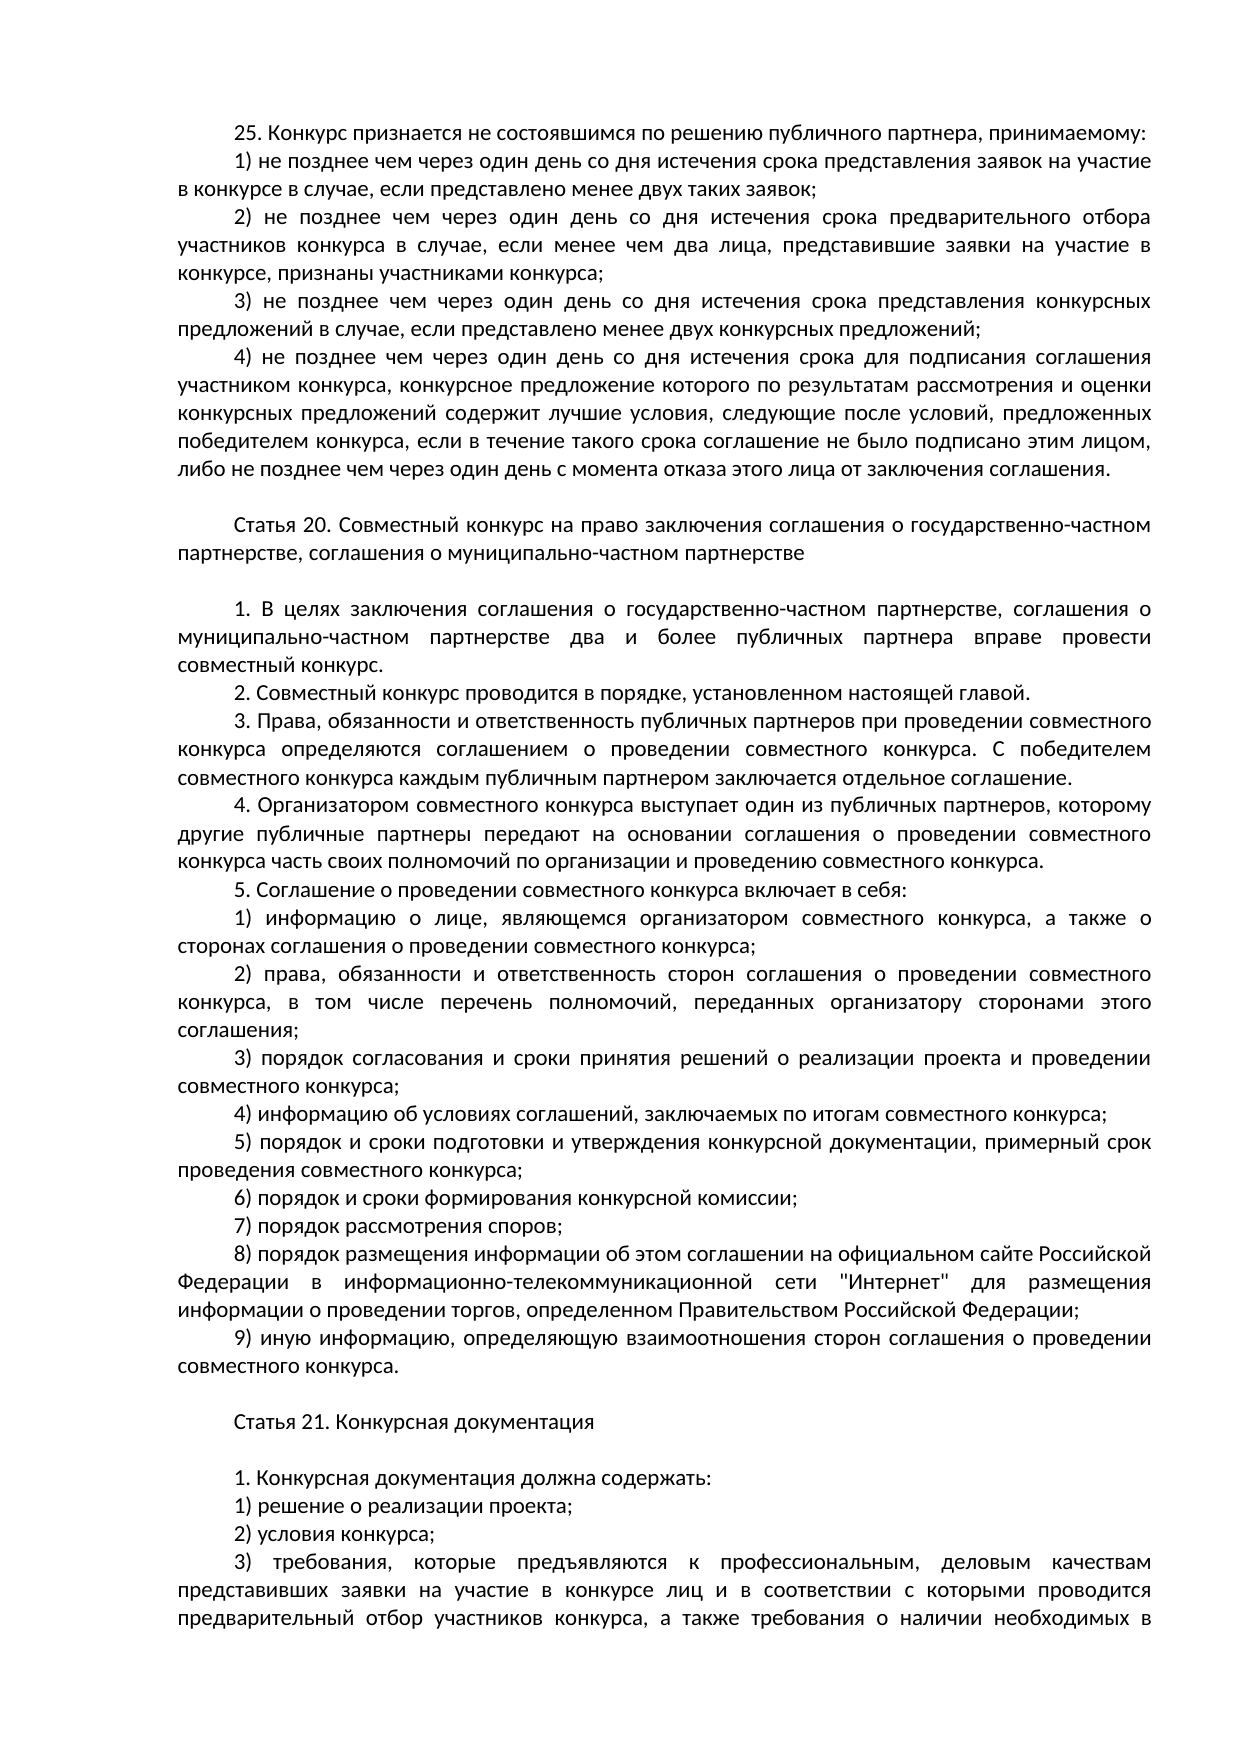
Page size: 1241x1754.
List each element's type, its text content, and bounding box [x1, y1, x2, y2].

text 2. Совместный конкурс проводится в порядке, установленном настоящей главой. [177, 678, 1152, 707]
text 1. Конкурсная документация должна содержать: [177, 1463, 1152, 1491]
text 2) условия конкурса; [177, 1519, 1152, 1547]
text 5. Соглашение о проведении совместного конкурса включает в себя: [177, 875, 1152, 903]
text 6) порядок и сроки формирования конкурсной комиссии; [177, 1183, 1152, 1211]
text 1. В целях заключения соглашения о государственно-частном партнерстве, соглашения о муниципально-частном партнерстве два и более публичных партнера вправе провести совместный конкурс. [177, 594, 1152, 678]
text 4) информацию об условиях соглашений, заключаемых по итогам совместного конкурса; [177, 1099, 1152, 1127]
text 2) права, обязанности и ответственность сторон соглашения о проведении совместного конкурса, в том числе перечень полномочий, переданных организатору сторонами этого соглашения; [177, 959, 1152, 1043]
text Статья 20. Совместный конкурс на право заключения соглашения о государственно-частном партнерстве, соглашения о муниципально-частном партнерстве [177, 510, 1152, 566]
text 3) не позднее чем через один день со дня истечения срока представления конкурсных предложений в случае, если представлено менее двух конкурсных предложений; [177, 286, 1152, 342]
text 25. Конкурс признается не состоявшимся по решению публичного партнера, принимаемому: [177, 118, 1152, 146]
text 8) порядок размещения информации об этом соглашении на официальном сайте Российской Федерации в информационно-телекоммуникационной сети "Интернет" для размещения информации о проведении торгов, определенном Правительством Российской Федерации; [177, 1239, 1152, 1323]
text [177, 1547, 1152, 1631]
text 1) решение о реализации проекта; [177, 1491, 1152, 1519]
text 5) порядок и сроки подготовки и утверждения конкурсной документации, примерный срок проведения совместного конкурса; [177, 1127, 1152, 1183]
text 9) иную информацию, определяющую взаимоотношения сторон соглашения о проведении совместного конкурса. [177, 1323, 1152, 1379]
text 3) порядок согласования и сроки принятия решений о реализации проекта и проведении совместного конкурса; [177, 1043, 1152, 1099]
text 1) информацию о лице, являющемся организатором совместного конкурса, а также о сторонах соглашения о проведении совместного конкурса; [177, 903, 1152, 959]
text 4) не позднее чем через один день со дня истечения срока для подписания соглашения участником конкурса, конкурсное предложение которого по результатам рассмотрения и оценки конкурсных предложений содержит лучшие условия, следующие после условий, предложенных победителем конкурса, если в течение такого срока соглашение не было подписано этим лицом, либо не позднее чем через один день с момента отказа этого лица от заключения соглашения. [177, 342, 1152, 482]
text 4. Организатором совместного конкурса выступает один из публичных партнеров, которому другие публичные партнеры передают на основании соглашения о проведении совместного конкурса часть своих полномочий по организации и проведению совместного конкурса. [177, 791, 1152, 875]
text 7) порядок рассмотрения споров; [177, 1211, 1152, 1239]
text 2) не позднее чем через один день со дня истечения срока предварительного отбора участников конкурса в случае, если менее чем два лица, представившие заявки на участие в конкурсе, признаны участниками конкурса; [177, 202, 1152, 286]
text 3. Права, обязанности и ответственность публичных партнеров при проведении совместного конкурса определяются соглашением о проведении совместного конкурса. С победителем совместного конкурса каждым публичным партнером заключается отдельное соглашение. [177, 707, 1152, 791]
text Статья 21. Конкурсная документация [177, 1407, 1152, 1435]
text 1) не позднее чем через один день со дня истечения срока представления заявок на участие в конкурсе в случае, если представлено менее двух таких заявок; [177, 146, 1152, 202]
